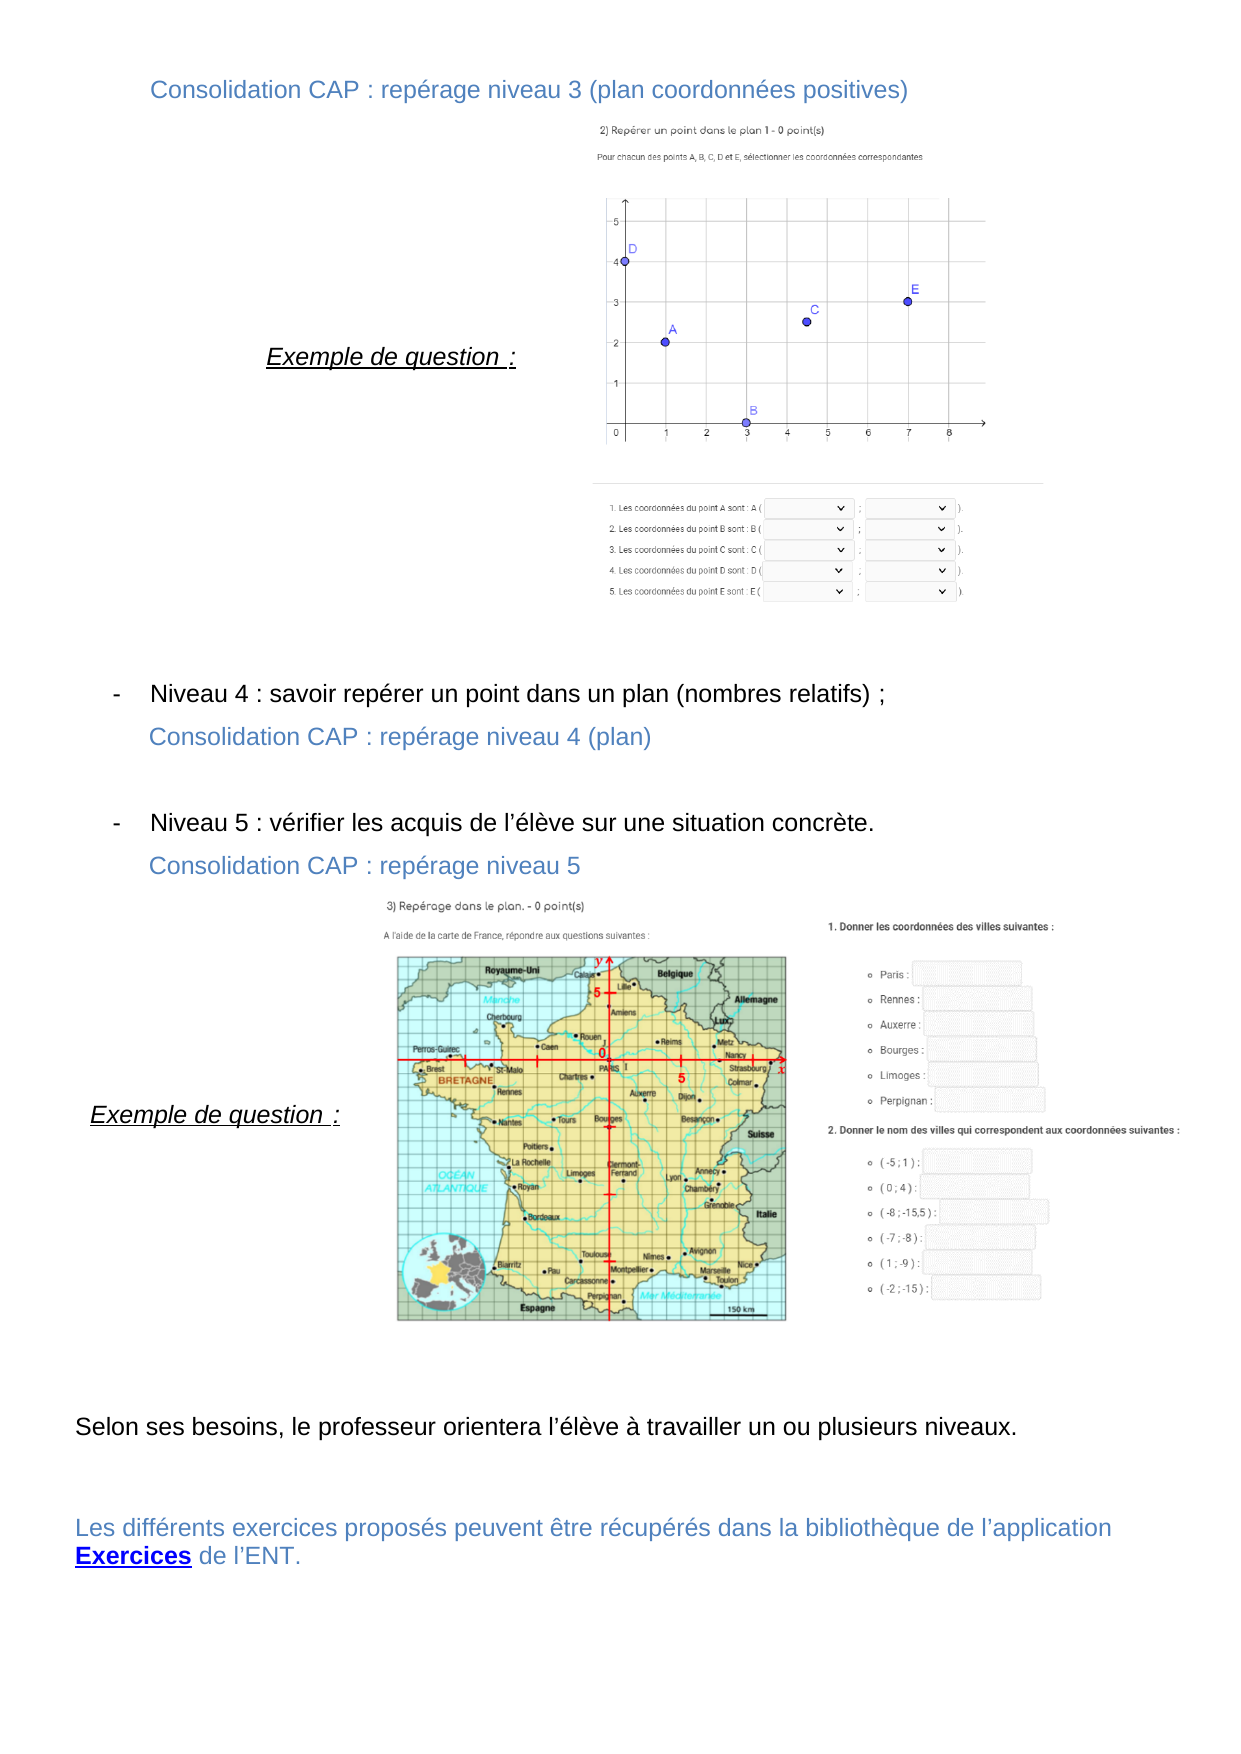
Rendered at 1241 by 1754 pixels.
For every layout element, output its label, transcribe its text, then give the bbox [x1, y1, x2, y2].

list Niveau 4 : savoir repérer un point dans un plan (nombres relatifs) ; [112, 679, 1165, 707]
text Les différents exercices proposés peuvent être récupérés dans la bibliothèque de l’application Exercices de l’ENT. [75, 1512, 1165, 1570]
picture [376, 895, 1213, 1347]
text Consolidation CAP : repérage niveau 3 (plan coordonnées positives) [150, 75, 1165, 104]
text Selon ses besoins, le professeur orientera l’élève à travailler un ou plusieurs niveaux. [75, 1412, 1165, 1441]
text Consolidation CAP : repérage niveau 5 [75, 851, 1165, 880]
list Niveau 5 : vérifier les acquis de l’élève sur une situation concrète. [112, 808, 1025, 837]
text Consolidation CAP : repérage niveau 4 (plan) [75, 722, 1165, 751]
picture [592, 119, 1044, 612]
